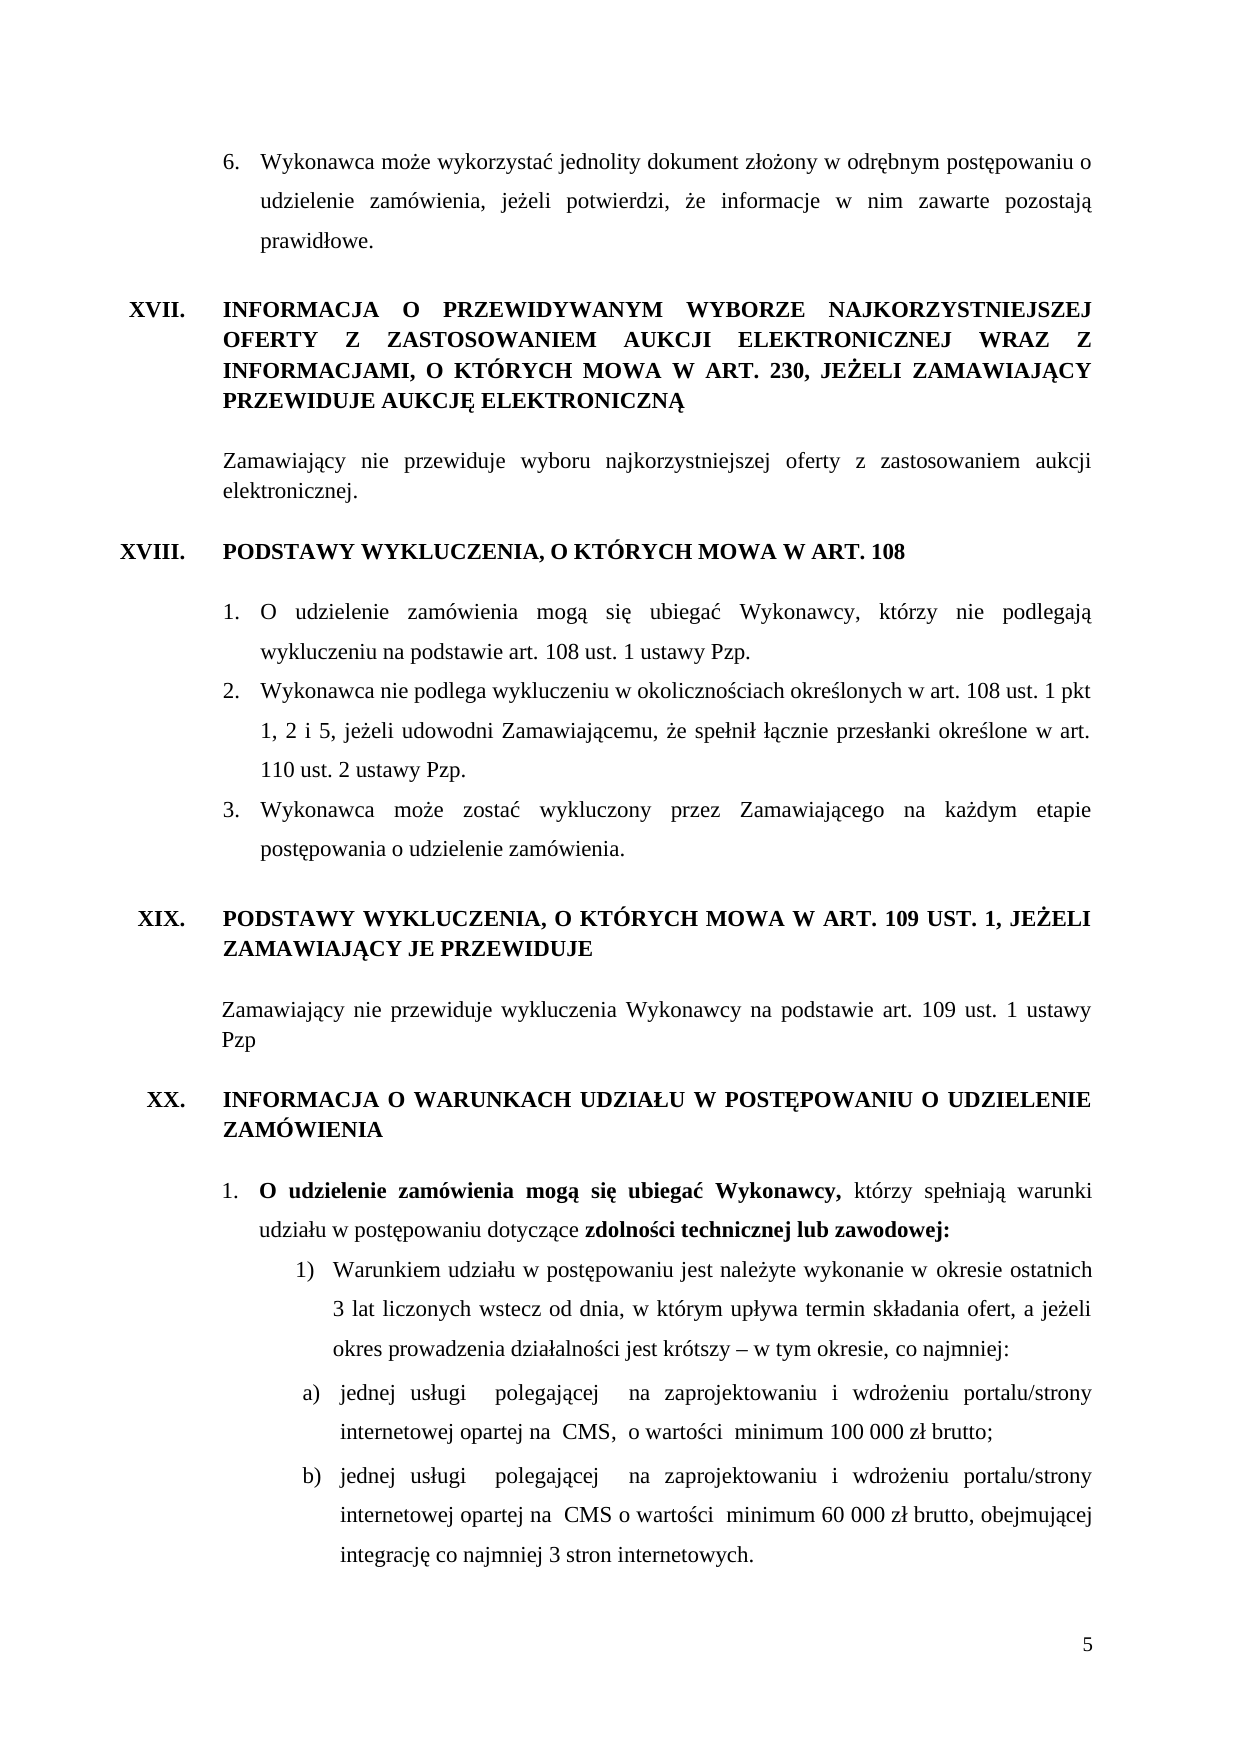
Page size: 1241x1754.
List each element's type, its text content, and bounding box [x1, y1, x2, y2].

list PODSTAWY WYKLUCZENIA, O KTÓRYCH MOWA W ART. 108 [185, 538, 1092, 564]
list Wykonawca może wykorzystać jednolity dokument złożony w odrębnym postępowaniu o udzielenie zamówienia, jeżeli potwierdzi, że informacje w nim zawarte pozostają prawidłowe. [223, 148, 1092, 253]
list jednej usługi polegającej na zaprojektowaniu i wdrożeniu portalu/strony internetowej opartej na CMS, o wartości minimum 100 000 zł brutto; [302, 1378, 1092, 1444]
list PODSTAWY WYKLUCZENIA, O KTÓRYCH MOWA W ART. 109 UST. 1, JEŻELI ZAMAWIAJĄCY JE PRZEWIDUJE [185, 905, 1092, 962]
list Wykonawca może zostać wykluczony przez Zamawiającego na każdym etapie postępowania o udzielenie zamówienia. [223, 796, 1092, 862]
text Zamawiający nie przewiduje wykluczenia Wykonawcy na podstawie art. 109 ust. 1 ustawy Pzp [221, 996, 1092, 1052]
list INFORMACJA O PRZEWIDYWANYM WYBORZE NAJKORZYSTNIEJSZEJ OFERTY Z ZASTOSOWANIEM AUKCJI ELEKTRONICZNEJ WRAZ Z INFORMACJAMI, O KTÓRYCH MOWA W ART. 230, JEŻELI ZAMAWIAJĄCY PRZEWIDUJE AUKCJĘ ELEKTRONICZNĄ [185, 296, 1092, 413]
list O udzielenie zamówienia mogą się ubiegać Wykonawcy, którzy spełniają warunki udziału w postępowaniu dotyczące zdolności technicznej lub zawodowej: [221, 1177, 1092, 1243]
list INFORMACJA O WARUNKACH UDZIAŁU W POSTĘPOWANIU O UDZIELENIE ZAMÓWIENIA [185, 1086, 1092, 1143]
list jednej usługi polegającej na zaprojektowaniu i wdrożeniu portalu/strony internetowej opartej na CMS o wartości minimum 60 000 zł brutto, obejmującej integrację co najmniej 3 stron internetowych. [302, 1462, 1092, 1567]
list Wykonawca nie podlega wykluczeniu w okolicznościach określonych w art. 108 ust. 1 pkt 1, 2 i 5, jeżeli udowodni Zamawiającemu, że spełnił łącznie przesłanki określone w art. 110 ust. 2 ustawy Pzp. [223, 677, 1092, 783]
list Warunkiem udziału w postępowaniu jest należyte wykonanie w okresie ostatnich 3 lat liczonych wstecz od dnia, w którym upływa termin składania ofert, a jeżeli okres prowadzenia działalności jest krótszy – w tym okresie, co najmniej: [295, 1256, 1092, 1361]
list O udzielenie zamówienia mogą się ubiegać Wykonawcy, którzy nie podlegają wykluczeniu na podstawie art. 108 ust. 1 ustawy Pzp. [223, 598, 1092, 664]
list Zamawiający nie przewiduje wyboru najkorzystniejszej oferty z zastosowaniem aukcji elektronicznej. [223, 447, 1092, 504]
